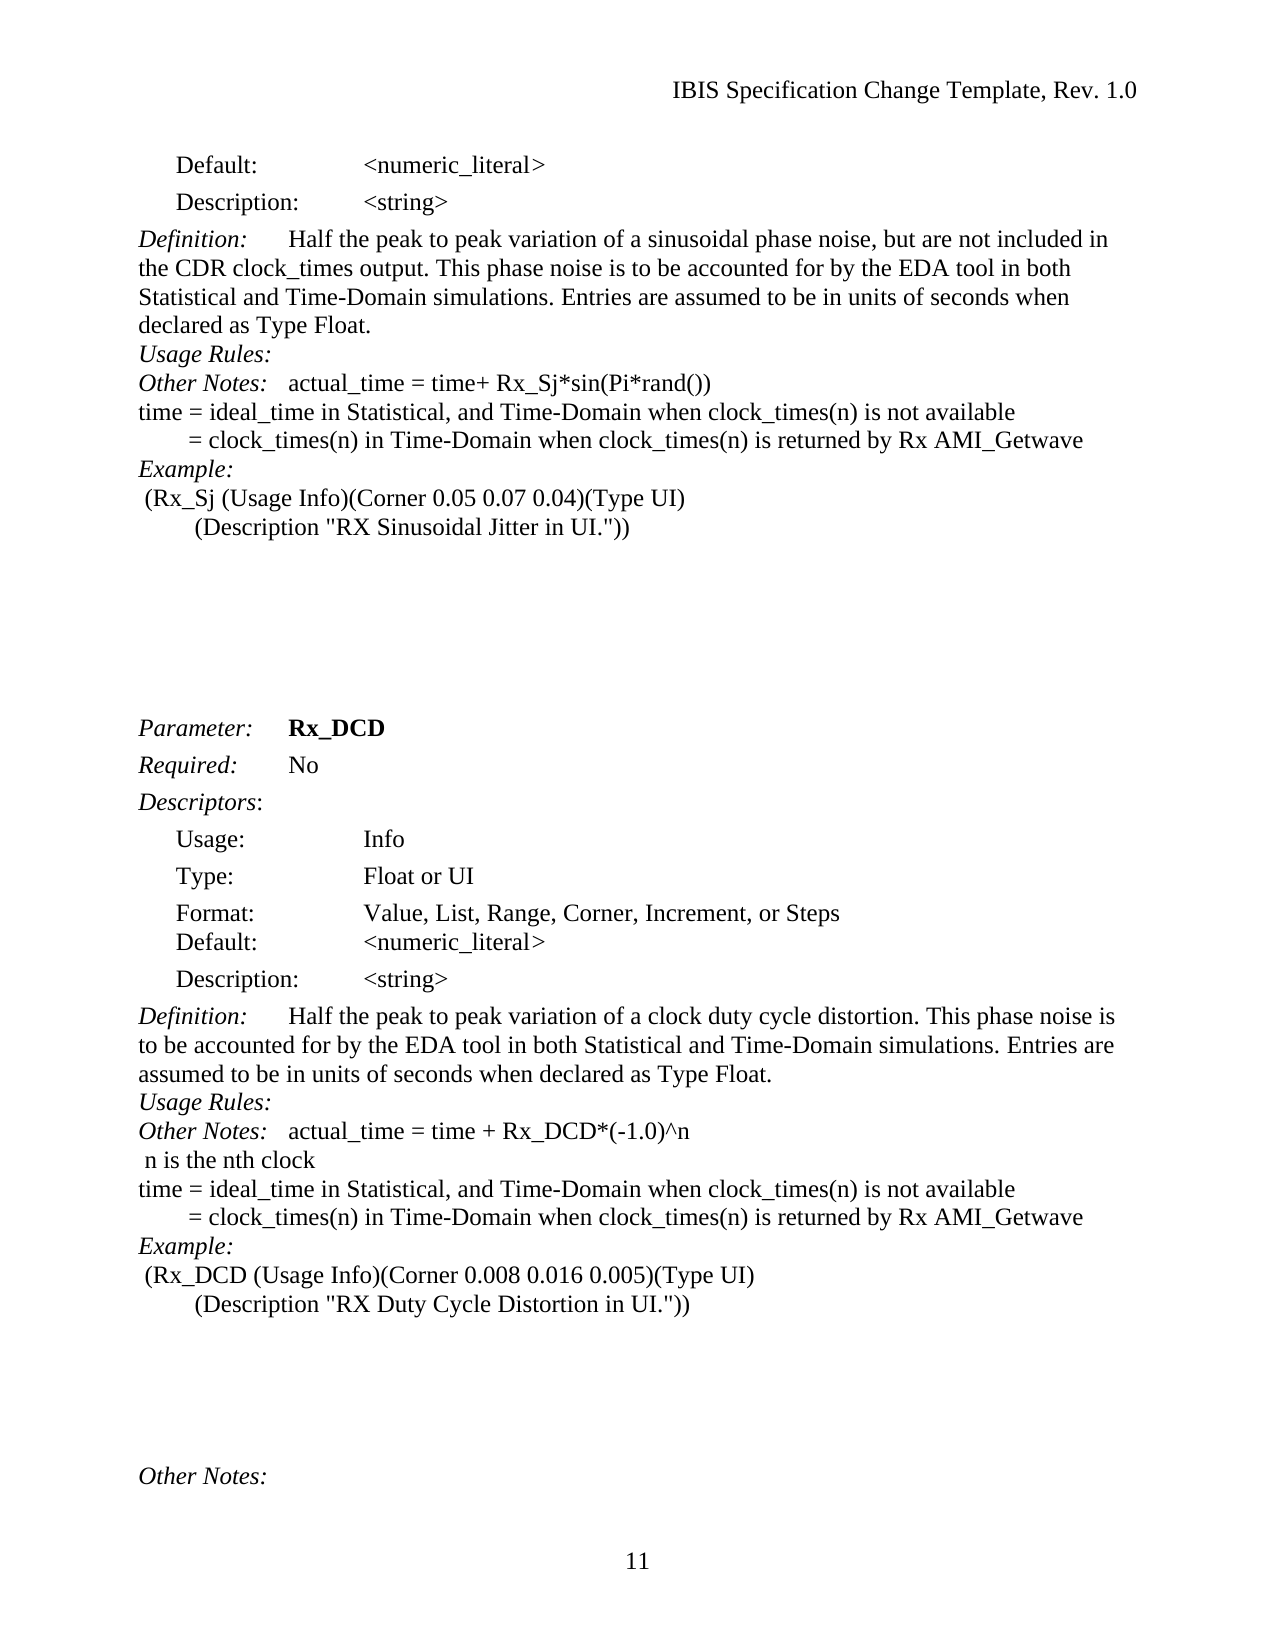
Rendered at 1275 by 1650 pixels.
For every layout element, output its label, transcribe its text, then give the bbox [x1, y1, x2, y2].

text Required: No [138, 750, 1137, 779]
list Usage: Info [176, 824, 1137, 853]
text Format: Value, List, Range, Corner, Increment, or Steps [176, 898, 1137, 927]
text Definition: Half the peak to peak variation of a clock duty cycle distortion. This phase noise is to be accounted for by the EDA tool in both Statistical and Time-Domain simulations. Entries are assumed to be in units of seconds when declared as Type Float. [138, 1001, 1137, 1087]
text Usage Rules: [138, 1087, 1137, 1116]
text Definition: Half the peak to peak variation of a sinusoidal phase noise, but are not included in the CDR clock_times output. This phase noise is to be accounted for by the EDA tool in both Statistical and Time-Domain simulations. Entries are assumed to be in units of seconds when declared as Type Float. [138, 224, 1137, 339]
text n is the nth clock [138, 1145, 1137, 1174]
text Example: [138, 1231, 1137, 1260]
list Description: <string> [176, 964, 1137, 993]
text (Description "RX Sinusoidal Jitter in UI.")) [138, 512, 1137, 540]
text (Description "RX Duty Cycle Distortion in UI.")) [138, 1289, 1137, 1317]
text (Rx_Sj (Usage Info)(Corner 0.05 0.07 0.04)(Type UI) [138, 483, 1137, 512]
list Description: <string> [176, 187, 1137, 216]
text Usage Rules: [138, 339, 1137, 368]
list Type: Float or UI [176, 861, 1137, 890]
list Default: <numeric_literal> [176, 150, 1137, 179]
text Parameter: Rx_DCD [138, 713, 1137, 742]
list Default: <numeric_literal> [176, 927, 1137, 956]
text time = ideal_time in Statistical, and Time-Domain when clock_times(n) is not available [138, 1174, 1137, 1202]
text Example: [138, 454, 1137, 483]
text = clock_times(n) in Time-Domain when clock_times(n) is returned by Rx AMI_Getwave [138, 1202, 1137, 1231]
text (Rx_DCD (Usage Info)(Corner 0.008 0.016 0.005)(Type UI) [138, 1260, 1137, 1289]
text Other Notes: actual_time = time + Rx_DCD*(-1.0)^n [138, 1116, 1137, 1145]
text time = ideal_time in Statistical, and Time-Domain when clock_times(n) is not available [138, 397, 1137, 425]
text Other Notes: [138, 1461, 1137, 1490]
text Descriptors: [138, 787, 1137, 816]
text Other Notes: actual_time = time+ Rx_Sj*sin(Pi*rand()) [138, 368, 1137, 397]
text = clock_times(n) in Time-Domain when clock_times(n) is returned by Rx AMI_Getwave [138, 425, 1137, 454]
